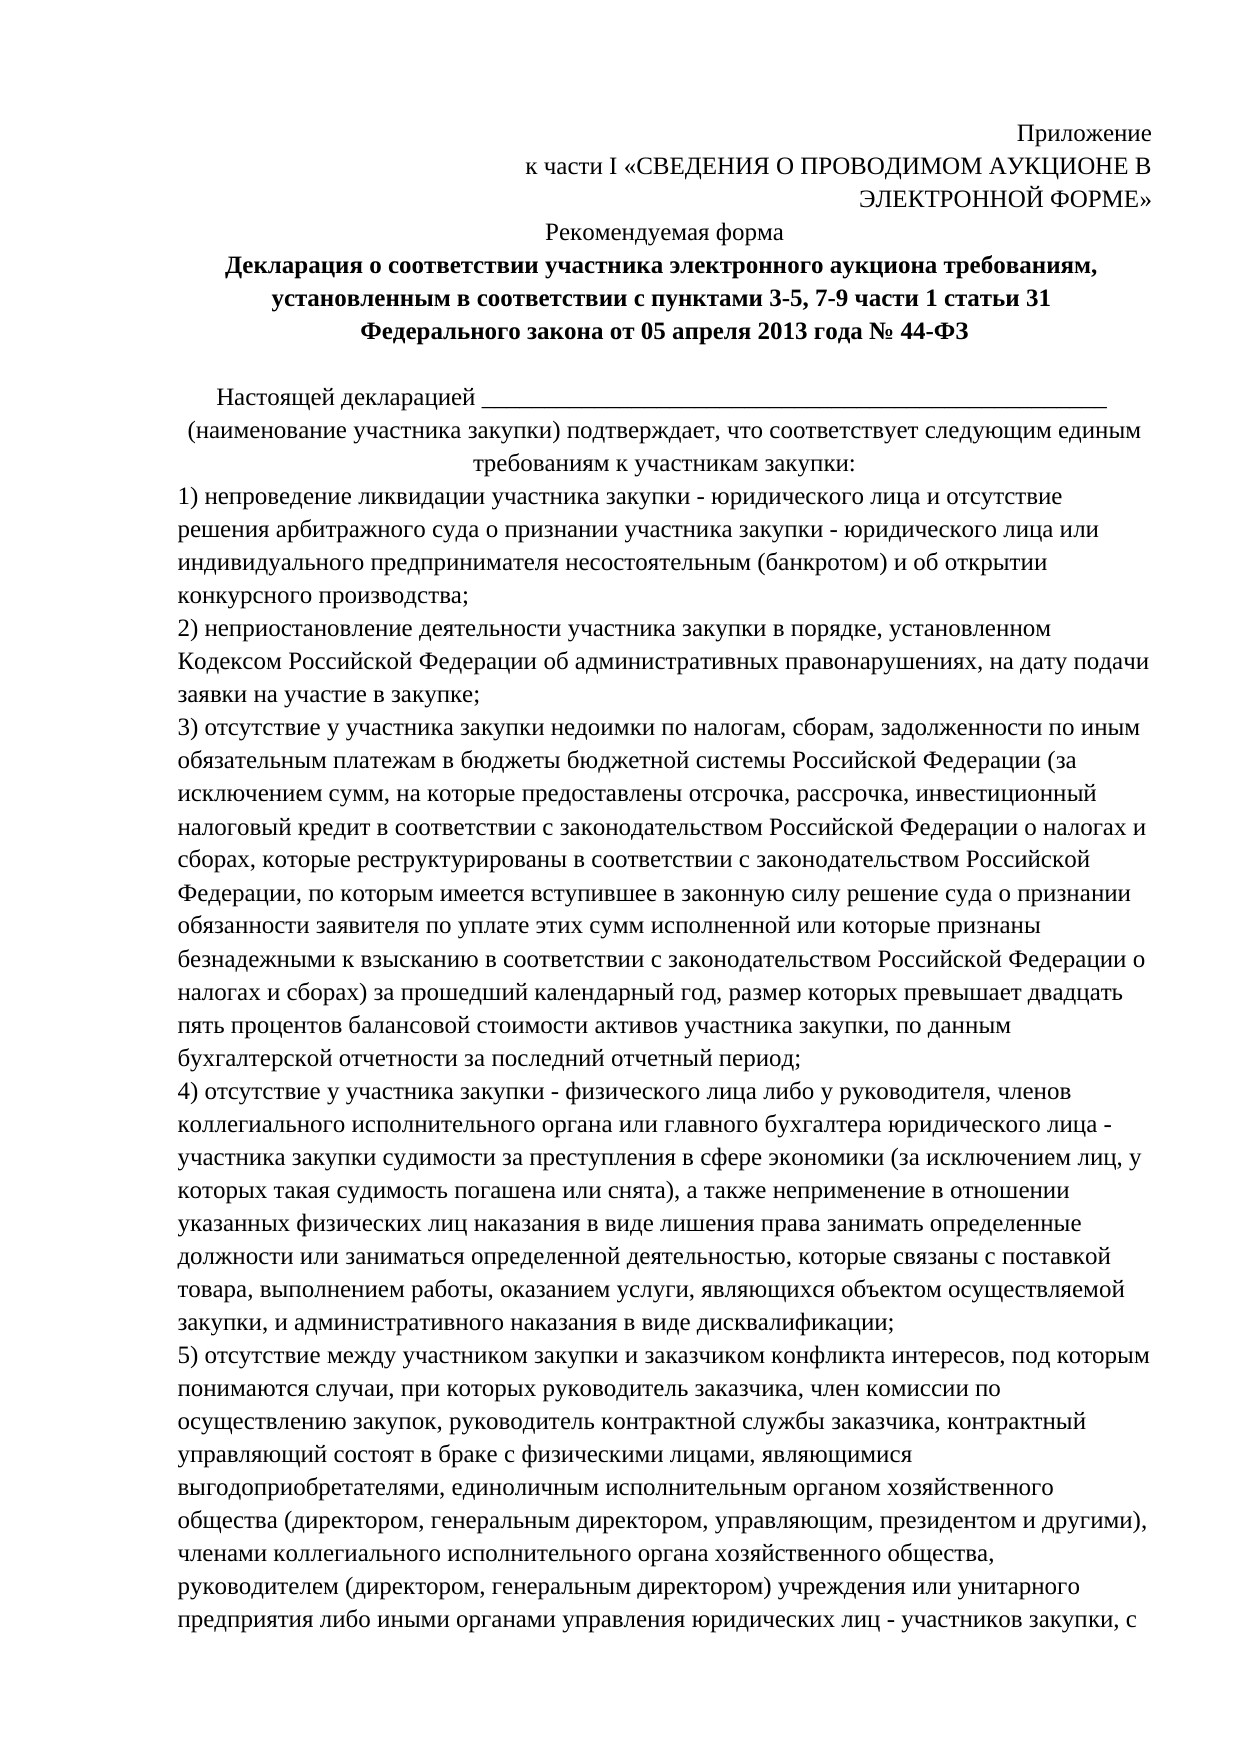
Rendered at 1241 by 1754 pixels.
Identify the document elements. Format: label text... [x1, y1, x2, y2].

text 4) отсутствие у участника закупки - физического лица либо у руководителя, членов коллегиального исполнительного органа или главного бухгалтера юридического лица - участника закупки судимости за преступления в сфере экономики (за исключением лиц, у которых такая судимость погашена или снята), а также неприменение в отношении указанных физических лиц наказания в виде лишения права занимать определенные должности или заниматься определенной деятельностью, которые связаны с поставкой товара, выполнением работы, оказанием услуги, являющихся объектом осуществляемой закупки, и административного наказания в виде дисквалификации; [177, 1076, 1152, 1336]
text 1) непроведение ликвидации участника закупки - юридического лица и отсутствие решения арбитражного суда о признании участника закупки - юридического лица или индивидуального предпринимателя несостоятельным (банкротом) и об открытии конкурсного производства; [177, 481, 1152, 609]
text к части I «СВЕДЕНИЯ О ПРОВОДИМОМ АУКЦИОНЕ В ЭЛЕКТРОННОЙ ФОРМЕ» [177, 151, 1152, 213]
text Рекомендуемая форма [177, 217, 1152, 246]
text Декларация о соответствии участника электронного аукциона требованиям, установленным в соответствии с пунктами 3-5, 7-9 части 1 статьи 31 Федерального закона от 05 апреля 2013 года № 44-ФЗ Настоящей декларацией __________________________________________________ (наименование участника закупки) подтверждает, что соответствует следующим единым требованиям к участникам закупки: [177, 250, 1152, 477]
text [177, 1340, 1152, 1633]
text 3) отсутствие у участника закупки недоимки по налогам, сборам, задолженности по иным обязательным платежам в бюджеты бюджетной системы Российской Федерации (за исключением сумм, на которые предоставлены отсрочка, рассрочка, инвестиционный налоговый кредит в соответствии с законодательством Российской Федерации о налогах и сборах, которые реструктурированы в соответствии с законодательством Российской Федерации, по которым имеется вступившее в законную силу решение суда о признании обязанности заявителя по уплате этих сумм исполненной или которые признаны безнадежными к взысканию в соответствии с законодательством Российской Федерации о налогах и сборах) за прошедший календарный год, размер которых превышает двадцать пять процентов балансовой стоимости активов участника закупки, по данным бухгалтерской отчетности за последний отчетный период; [177, 712, 1152, 1071]
text 2) неприостановление деятельности участника закупки в порядке, установленном Кодексом Российской Федерации об административных правонарушениях, на дату подачи заявки на участие в закупке; [177, 613, 1152, 708]
text Приложение [177, 118, 1152, 147]
